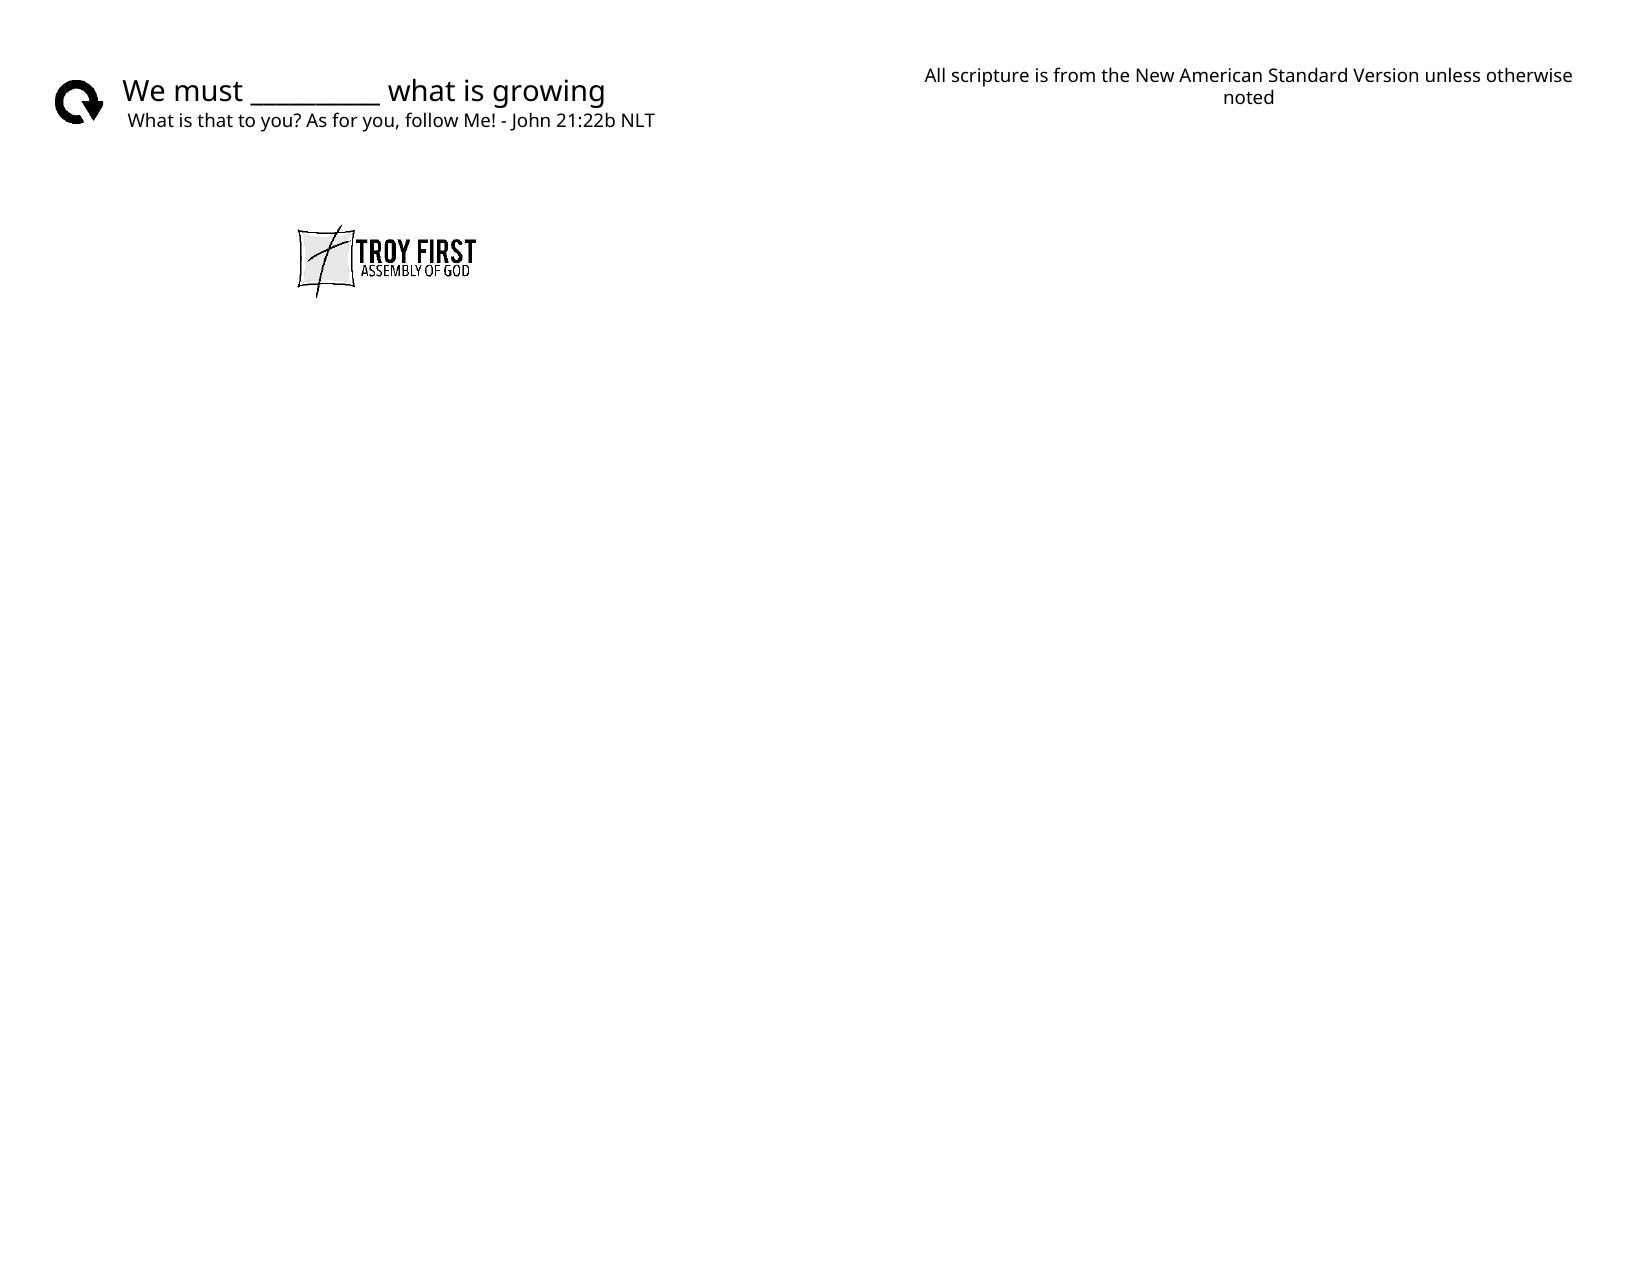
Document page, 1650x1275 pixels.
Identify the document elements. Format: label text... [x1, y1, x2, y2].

picture [53, 74, 103, 125]
picture [291, 167, 484, 360]
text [52, 109, 750, 132]
text All scripture is from the New American Standard Version unless otherwise noted [900, 64, 1597, 110]
text We must __________ what is growing [52, 73, 750, 109]
